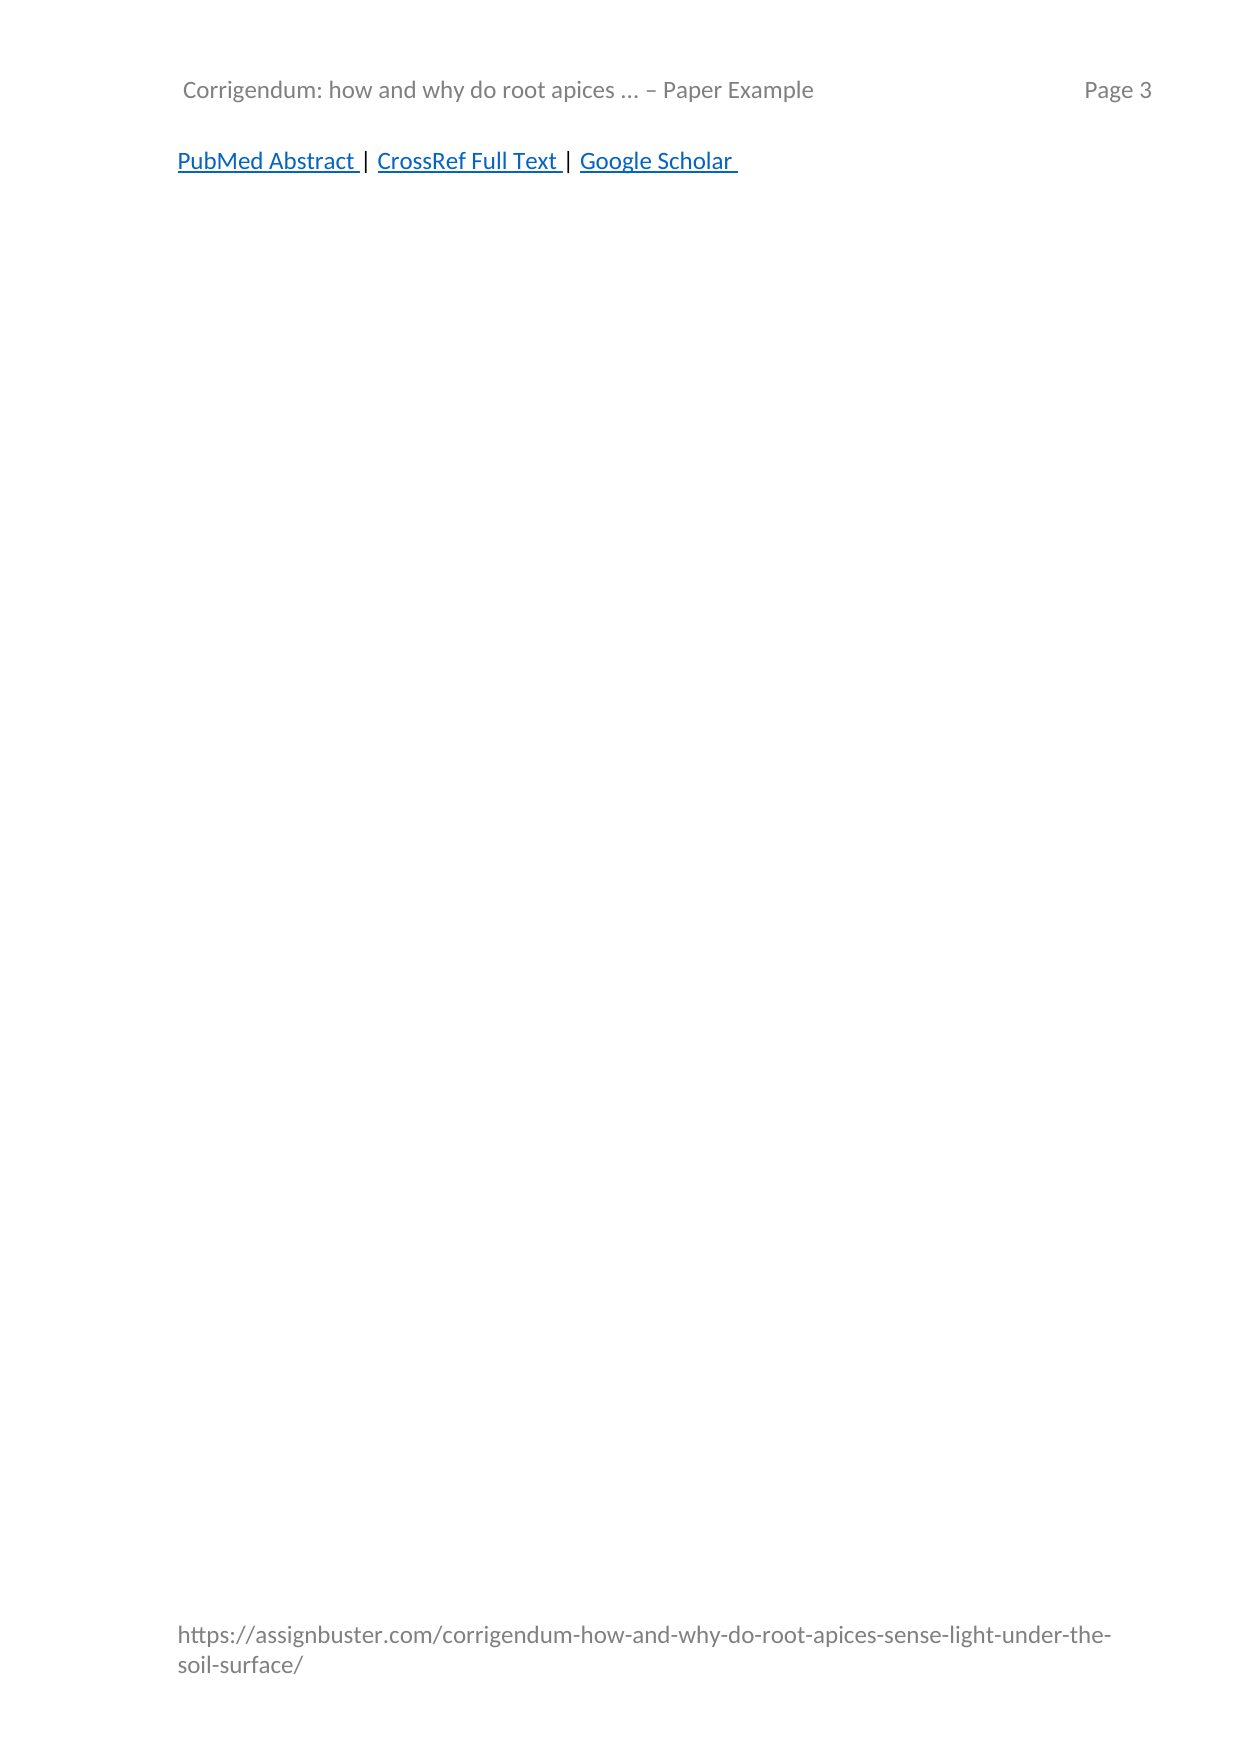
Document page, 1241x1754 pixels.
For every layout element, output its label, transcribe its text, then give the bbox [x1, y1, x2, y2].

text PubMed Abstract | CrossRef Full Text | Google Scholar [177, 145, 1152, 176]
